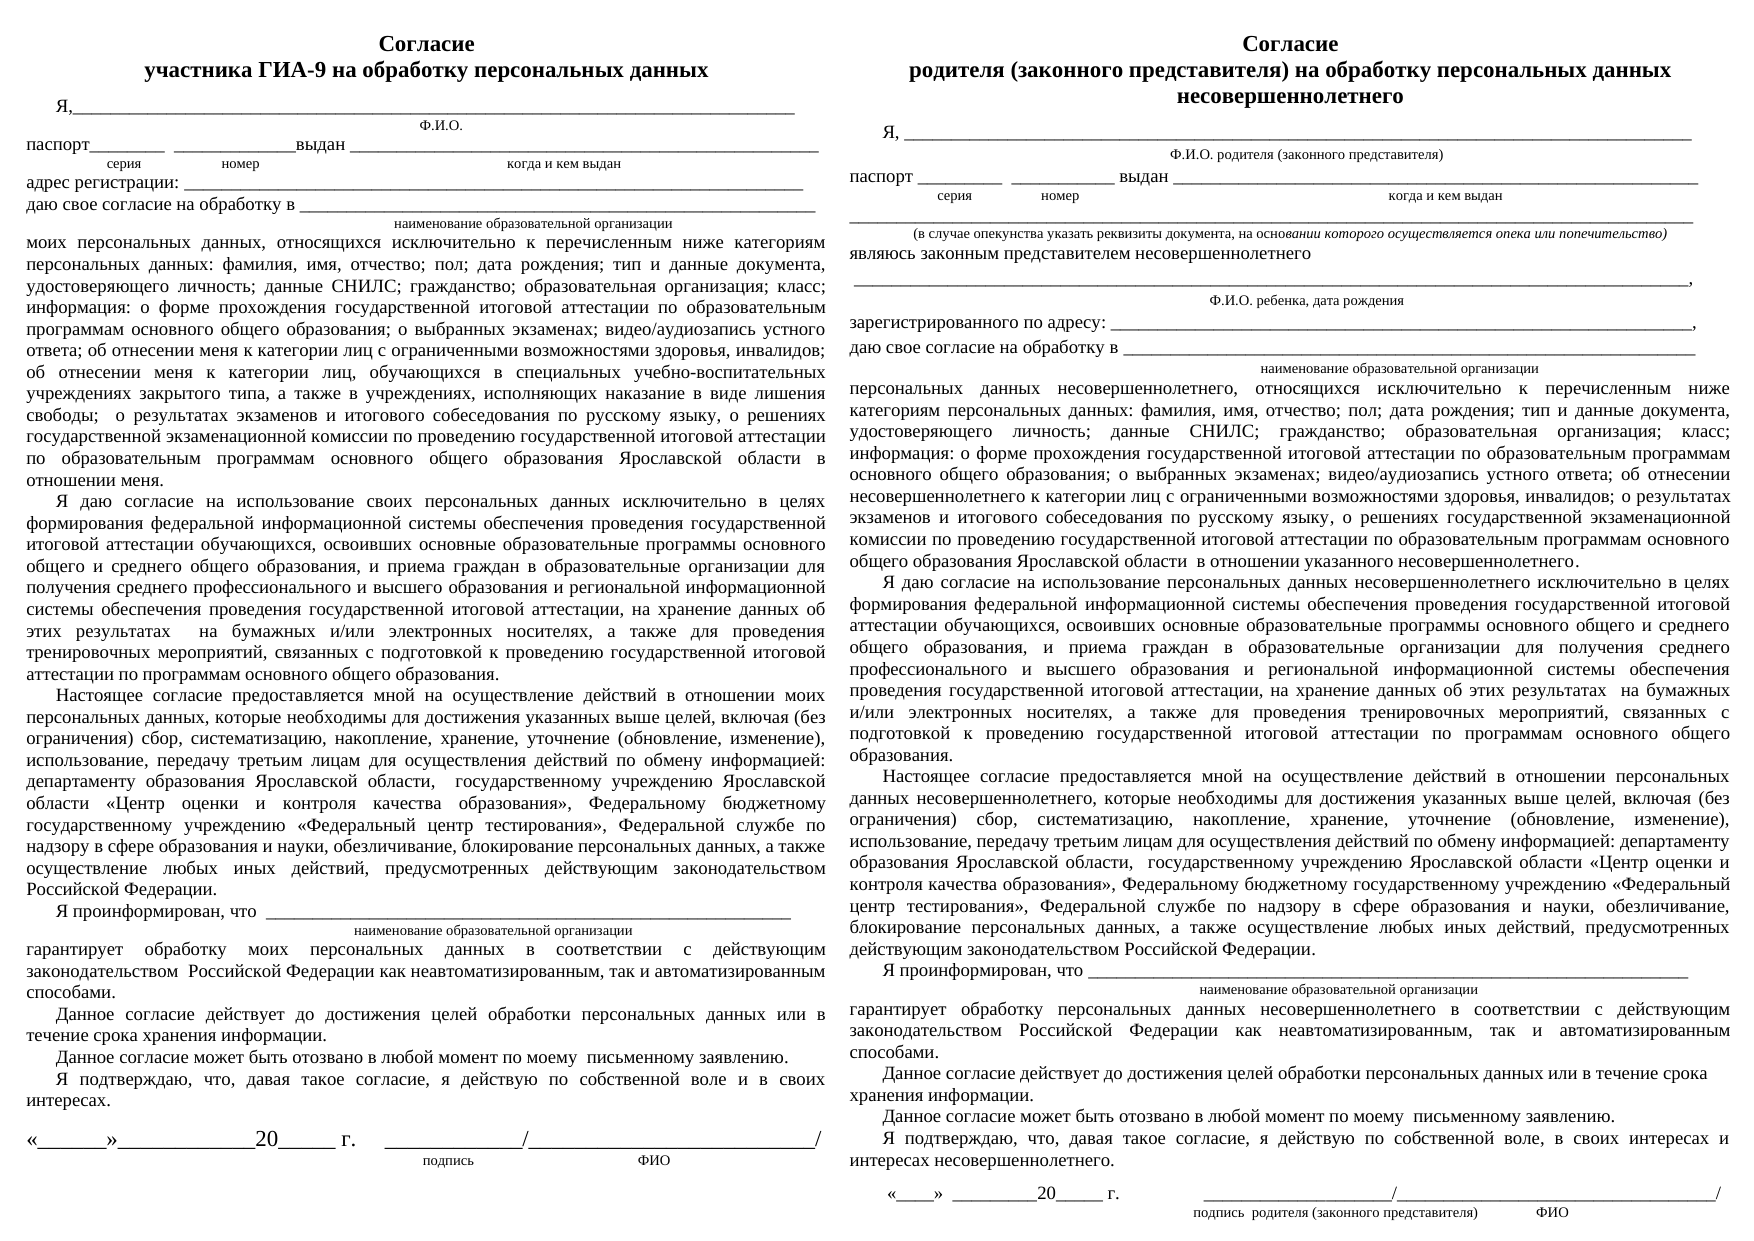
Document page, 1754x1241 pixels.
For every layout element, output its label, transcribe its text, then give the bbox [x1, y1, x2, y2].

table_header Согласие участника ГИА-9 на обработку персональных данных Я,_____________________________________________________________________________ Ф.И.О. паспорт________ _____________выдан __________________________________________________ серия номер когда и кем выдан адрес регистрации: __________________________________________________________________ даю свое согласие на обработку в _______________________________________________________ наименование образовательной организации моих персональных данных, относящихся исключительно к перечисленным ниже категориям персональных данных: фамилия, имя, отчество; пол; дата рождения; тип и данные документа, удостоверяющего личность; данные СНИЛС; гражданство; образовательная организация; класс; информация: о форме прохождения государственной итоговой аттестации по образовательным программам основного общего образования; о выбранных экзаменах; видео/аудиозапись устного ответа; об отнесении меня к категории лиц с ограниченными возможностями здоровья, инвалидов; об отнесении меня к категории лиц, обучающихся в специальных учебно-воспитательных учреждениях закрытого типа, а также в учреждениях, исполняющих наказание в виде лишения свободы; о результатах экзаменов и итогового собеседования по русскому языку, о решениях государственной экзаменационной комиссии по проведению государственной итоговой аттестации по образовательным программам основного общего образования Ярославской области в отношении меня. Я даю согласие на использование своих персональных данных исключительно в целях формирования федеральной информационной системы обеспечения проведения государственной итоговой аттестации обучающихся, освоивших основные образовательные программы основного общего и среднего общего образования, и приема граждан в образовательные организации для получения среднего профессионального и высшего образования и региональной информационной системы обеспечения проведения государственной итоговой аттестации, на хранение данных об этих результатах на бумажных и/или электронных носителях, а также для проведения тренировочных мероприятий, связанных с подготовкой к проведению государственной итоговой аттестации по программам основного общего образования. Настоящее согласие предоставляется мной на осуществление действий в отношении моих персональных данных, которые необходимы для достижения указанных выше целей, включая (без ограничения) сбор, систематизацию, накопление, хранение, уточнение (обновление, изменение), использование, передачу третьим лицам для осуществления действий по обмену информацией: департаменту образования Ярославской области, государственному учреждению Ярославской области «Центр оценки и контроля качества образования», Федеральному бюджетному государственному учреждению «Федеральный центр тестирования», Федеральной службе по надзору в сфере образования и науки, обезличивание, блокирование персональных данных, а также осуществление любых иных действий, предусмотренных действующим законодательством Российской Федерации. Я проинформирован, что ________________________________________________________ наименование образовательной организации гарантирует обработку моих персональных данных в соответствии с действующим законодательством Российской Федерации как неавтоматизированным, так и автоматизированным способами. Данное согласие действует до достижения целей обработки персональных данных или в течение срока хранения информации. Данное согласие может быть отозвано в любой момент по моему письменному заявлению. Я подтверждаю, что, давая такое согласие, я действую по собственной воле и в своих интересах. «______»____________20_____ г. ____________/_________________________/ подпись ФИО [15, 30, 838, 1225]
table_header Согласие родителя (законного представителя) на обработку персональных данных несовершеннолетнего Я, ____________________________________________________________________________________ Ф.И.О. родителя (законного представителя) паспорт _________ ___________ выдан ________________________________________________________ серия номер когда и кем выдан __________________________________________________________________________________________ (в случае опекунства указать реквизиты документа, на основании которого осуществляется опека или попечительство) являюсь законным представителем несовершеннолетнего _________________________________________________________________________________________, Ф.И.О. ребенка, дата рождения зарегистрированного по адресу: ______________________________________________________________, даю свое согласие на обработку в _____________________________________________________________ наименование образовательной организации персональных данных несовершеннолетнего, относящихся исключительно к перечисленным ниже категориям персональных данных: фамилия, имя, отчество; пол; дата рождения; тип и данные документа, удостоверяющего личность; данные СНИЛС; гражданство; образовательная организация; класс; информация: о форме прохождения государственной итоговой аттестации по образовательным программам основного общего образования; о выбранных экзаменах; видео/аудиозапись устного ответа; об отнесении несовершеннолетнего к категории лиц с ограниченными возможностями здоровья, инвалидов; о результатах экзаменов и итогового собеседования по русскому языку, о решениях государственной экзаменационной комиссии по проведению государственной итоговой аттестации по образовательным программам основного общего образования Ярославской области в отношении указанного несовершеннолетнего. Я даю согласие на использование персональных данных несовершеннолетнего исключительно в целях формирования федеральной информационной системы обеспечения проведения государственной итоговой аттестации обучающихся, освоивших основные образовательные программы основного общего и среднего общего образования, и приема граждан в образовательные организации для получения среднего профессионального и высшего образования и региональной информационной системы обеспечения проведения государственной итоговой аттестации, на хранение данных об этих результатах на бумажных и/или электронных носителях, а также для проведения тренировочных мероприятий, связанных с подготовкой к проведению государственной итоговой аттестации по программам основного общего образования. Настоящее согласие предоставляется мной на осуществление действий в отношении персональных данных несовершеннолетнего, которые необходимы для достижения указанных выше целей, включая (без ограничения) сбор, систематизацию, накопление, хранение, уточнение (обновление, изменение), использование, передачу третьим лицам для осуществления действий по обмену информацией: департаменту образования Ярославской области, государственному учреждению Ярославской области «Центр оценки и контроля качества образования», Федеральному бюджетному государственному учреждению «Федеральный центр тестирования», Федеральной службе по надзору в сфере образования и науки, обезличивание, блокирование персональных данных, а также осуществление любых иных действий, предусмотренных действующим законодательством Российской Федерации. Я проинформирован, что ________________________________________________________________ наименование образовательной организации гарантирует обработку персональных данных несовершеннолетнего в соответствии с действующим законодательством Российской Федерации как неавтоматизированным, так и автоматизированным способами. Данное согласие действует до достижения целей обработки персональных данных или в течение срока хранения информации. Данное согласие может быть отозвано в любой момент по моему письменному заявлению. Я подтверждаю, что, давая такое согласие, я действую по собственной воле, в своих интересах и интересах несовершеннолетнего. «____» _________20_____ г. ____________________/__________________________________/ подпись родителя (законного представителя) ФИО [838, 30, 1742, 1225]
